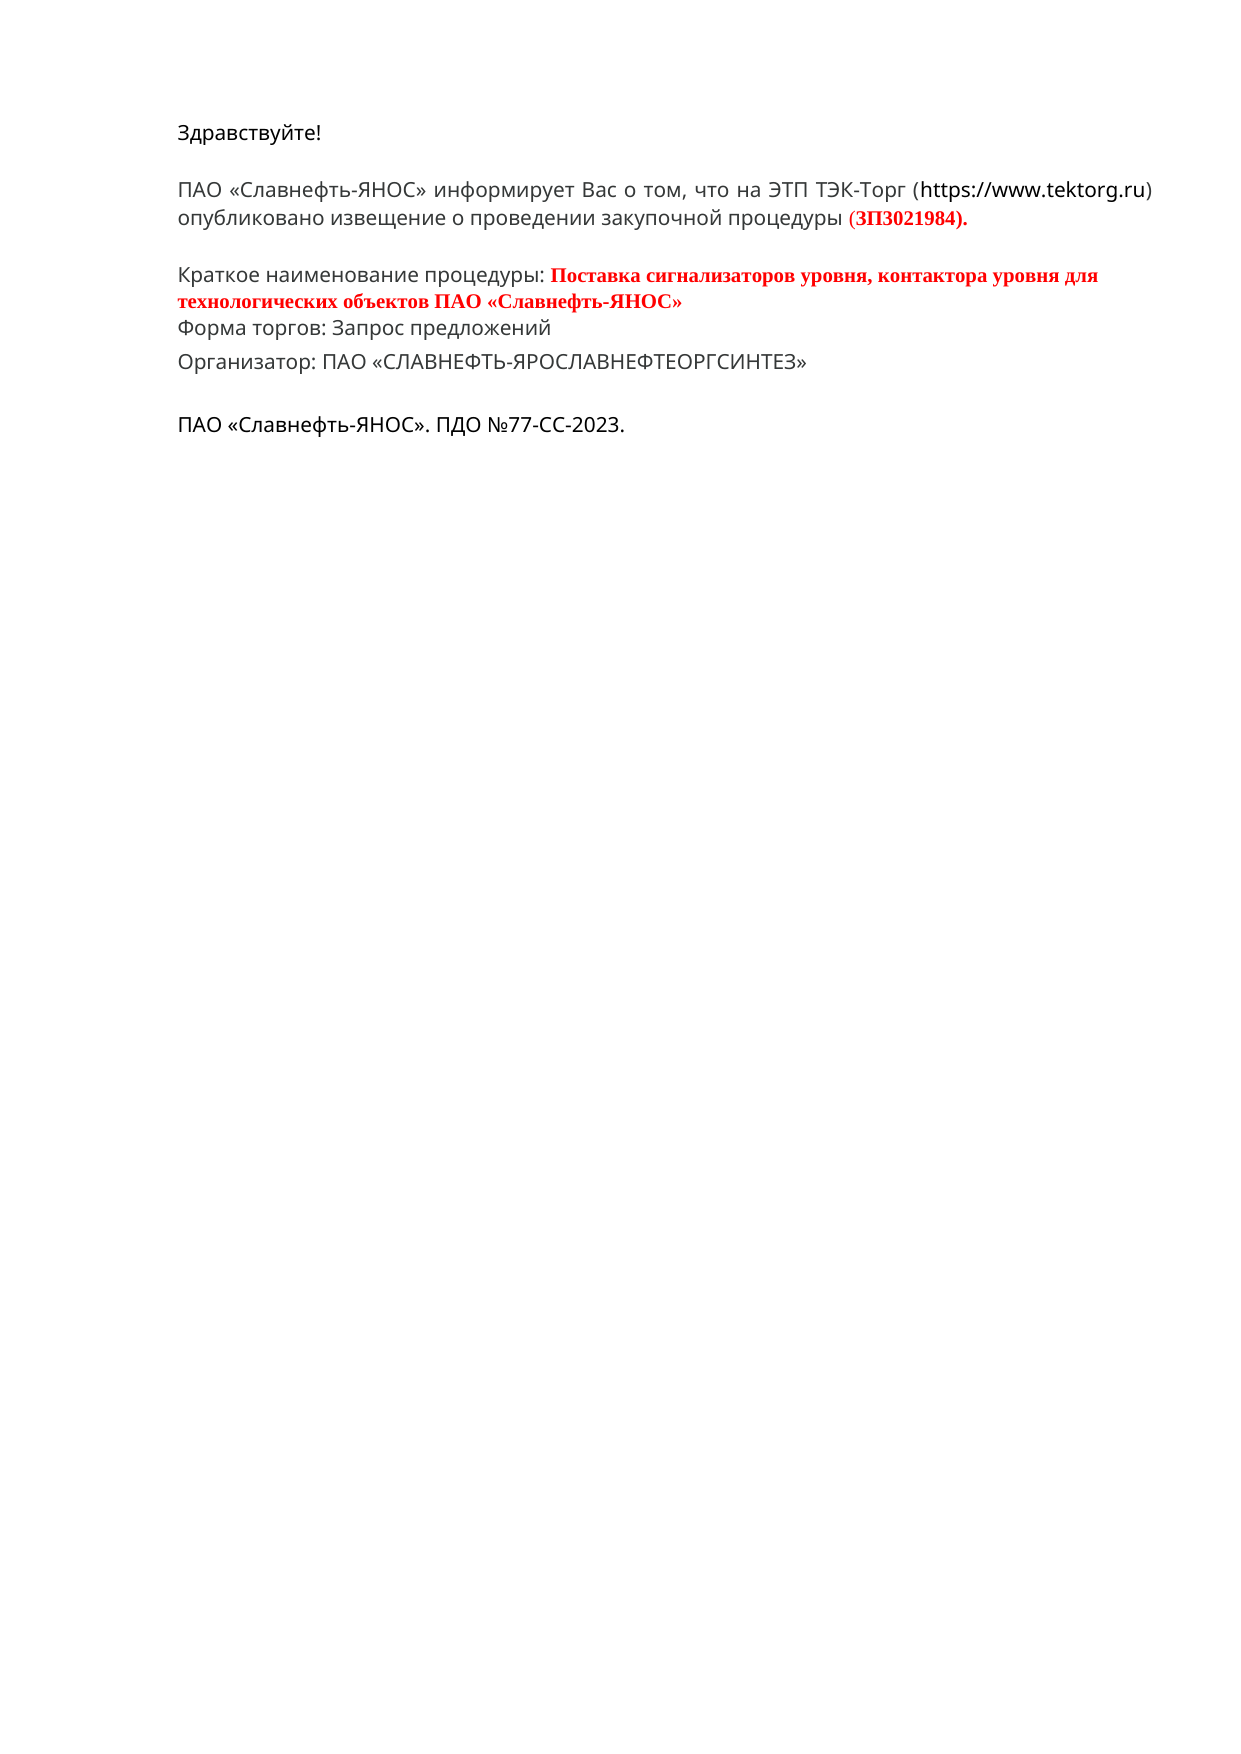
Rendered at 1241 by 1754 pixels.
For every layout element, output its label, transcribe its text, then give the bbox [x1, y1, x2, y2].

text Форма торгов: Запрос предложений [177, 313, 1152, 341]
text ПАО «Славнефть-ЯНОС». ПДО №77-СС-2023. [177, 411, 1152, 439]
text Краткое наименование процедуры: Поставка сигнализаторов уровня, контактора уровня для технологических объектов ПАО «Славнефть-ЯНОС» [177, 260, 1152, 313]
text ПАО «Славнефть-ЯНОС» информирует Вас о том, что на ЭТП ТЭК-Торг (https://www.tektorg.ru) опубликовано извещение о проведении закупочной процедуры (ЗП3021984). [177, 175, 1152, 232]
text Здравствуйте! [177, 118, 1152, 147]
text Организатор: ПАО «СЛАВНЕФТЬ-ЯРОСЛАВНЕФТЕОРГСИНТЕЗ» [177, 347, 1152, 376]
